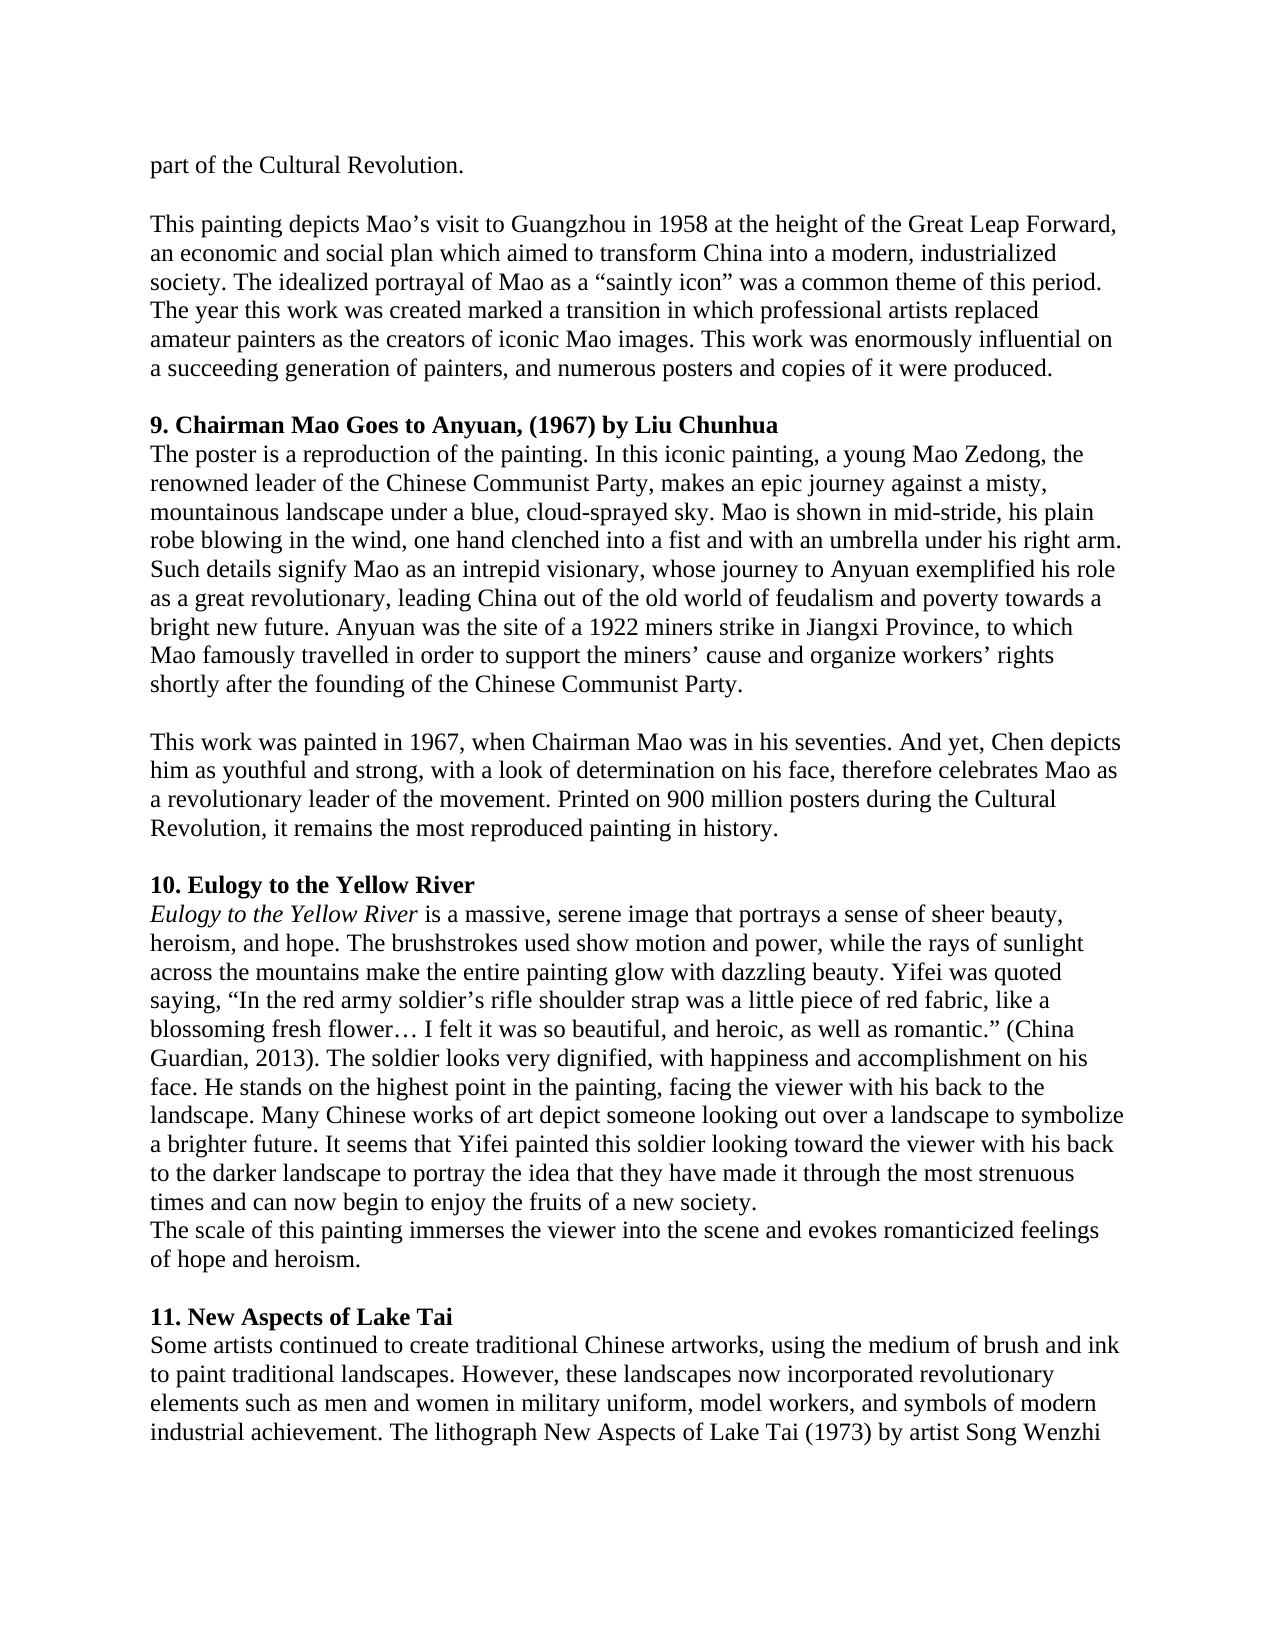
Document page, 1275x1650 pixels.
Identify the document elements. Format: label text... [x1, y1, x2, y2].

text The scale of this painting immerses the viewer into the scene and evokes romanticized feelings of hope and heroism. [150, 1216, 1125, 1273]
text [150, 1331, 1125, 1446]
text The poster is a reproduction of the painting. In this iconic painting, a young Mao Zedong, the renowned leader of the Chinese Communist Party, makes an epic journey against a misty, mountainous landscape under a blue, cloud-sprayed sky. Mao is shown in mid-stride, his plain robe blowing in the wind, one hand clenched into a fist and with an umbrella under his right arm. Such details signify Mao as an intrepid visionary, whose journey to Anyuan exemplified his role as a great revolutionary, leading China out of the old world of feudalism and poverty towards a bright new future. Anyuan was the site of a 1922 miners strike in Jiangxi Province, to which Mao famously travelled in order to support the miners’ cause and organize workers’ rights shortly after the founding of the Chinese Communist Party. [150, 439, 1125, 698]
text 9. Chairman Mao Goes to Anyuan, (1967) by Liu Chunhua [150, 411, 1125, 439]
text 10. Eulogy to the Yellow River [150, 871, 1125, 899]
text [150, 150, 1125, 209]
text 11. New Aspects of Lake Tai [150, 1302, 1125, 1331]
text This painting depicts Mao’s visit to Guangzhou in 1958 at the height of the Great Leap Forward, an economic and social plan which aimed to transform China into a modern, industrialized society. The idealized portrayal of Mao as a “saintly icon” was a common theme of this period. The year this work was created marked a transition in which professional artists replaced amateur painters as the creators of iconic Mao images. This work was enormously influential on a succeeding generation of painters, and numerous posters and copies of it were produced. [150, 209, 1125, 382]
text This work was painted in 1967, when Chairman Mao was in his seventies. And yet, Chen depicts him as youthful and strong, with a look of determination on his face, therefore celebrates Mao as a revolutionary leader of the movement. Printed on 900 million posters during the Cultural Revolution, it remains the most reproduced painting in history. [150, 727, 1125, 842]
text Eulogy to the Yellow River is a massive, serene image that portrays a sense of sheer beauty, heroism, and hope. The brushstrokes used show motion and power, while the rays of sunlight across the mountains make the entire painting glow with dazzling beauty. Yifei was quoted saying, “In the red army soldier’s rifle shoulder strap was a little piece of red fabric, like a blossoming fresh flower… I felt it was so beautiful, and heroic, as well as romantic.” (China Guardian, 2013). The soldier looks very dignified, with happiness and accomplishment on his face. He stands on the highest point in the painting, facing the viewer with his back to the landscape. Many Chinese works of art depict someone looking out over a landscape to symbolize a brighter future. It seems that Yifei painted this soldier looking toward the viewer with his back to the darker landscape to portray the idea that they have made it through the most strenuous times and can now begin to enjoy the fruits of a new society. [150, 899, 1125, 1216]
